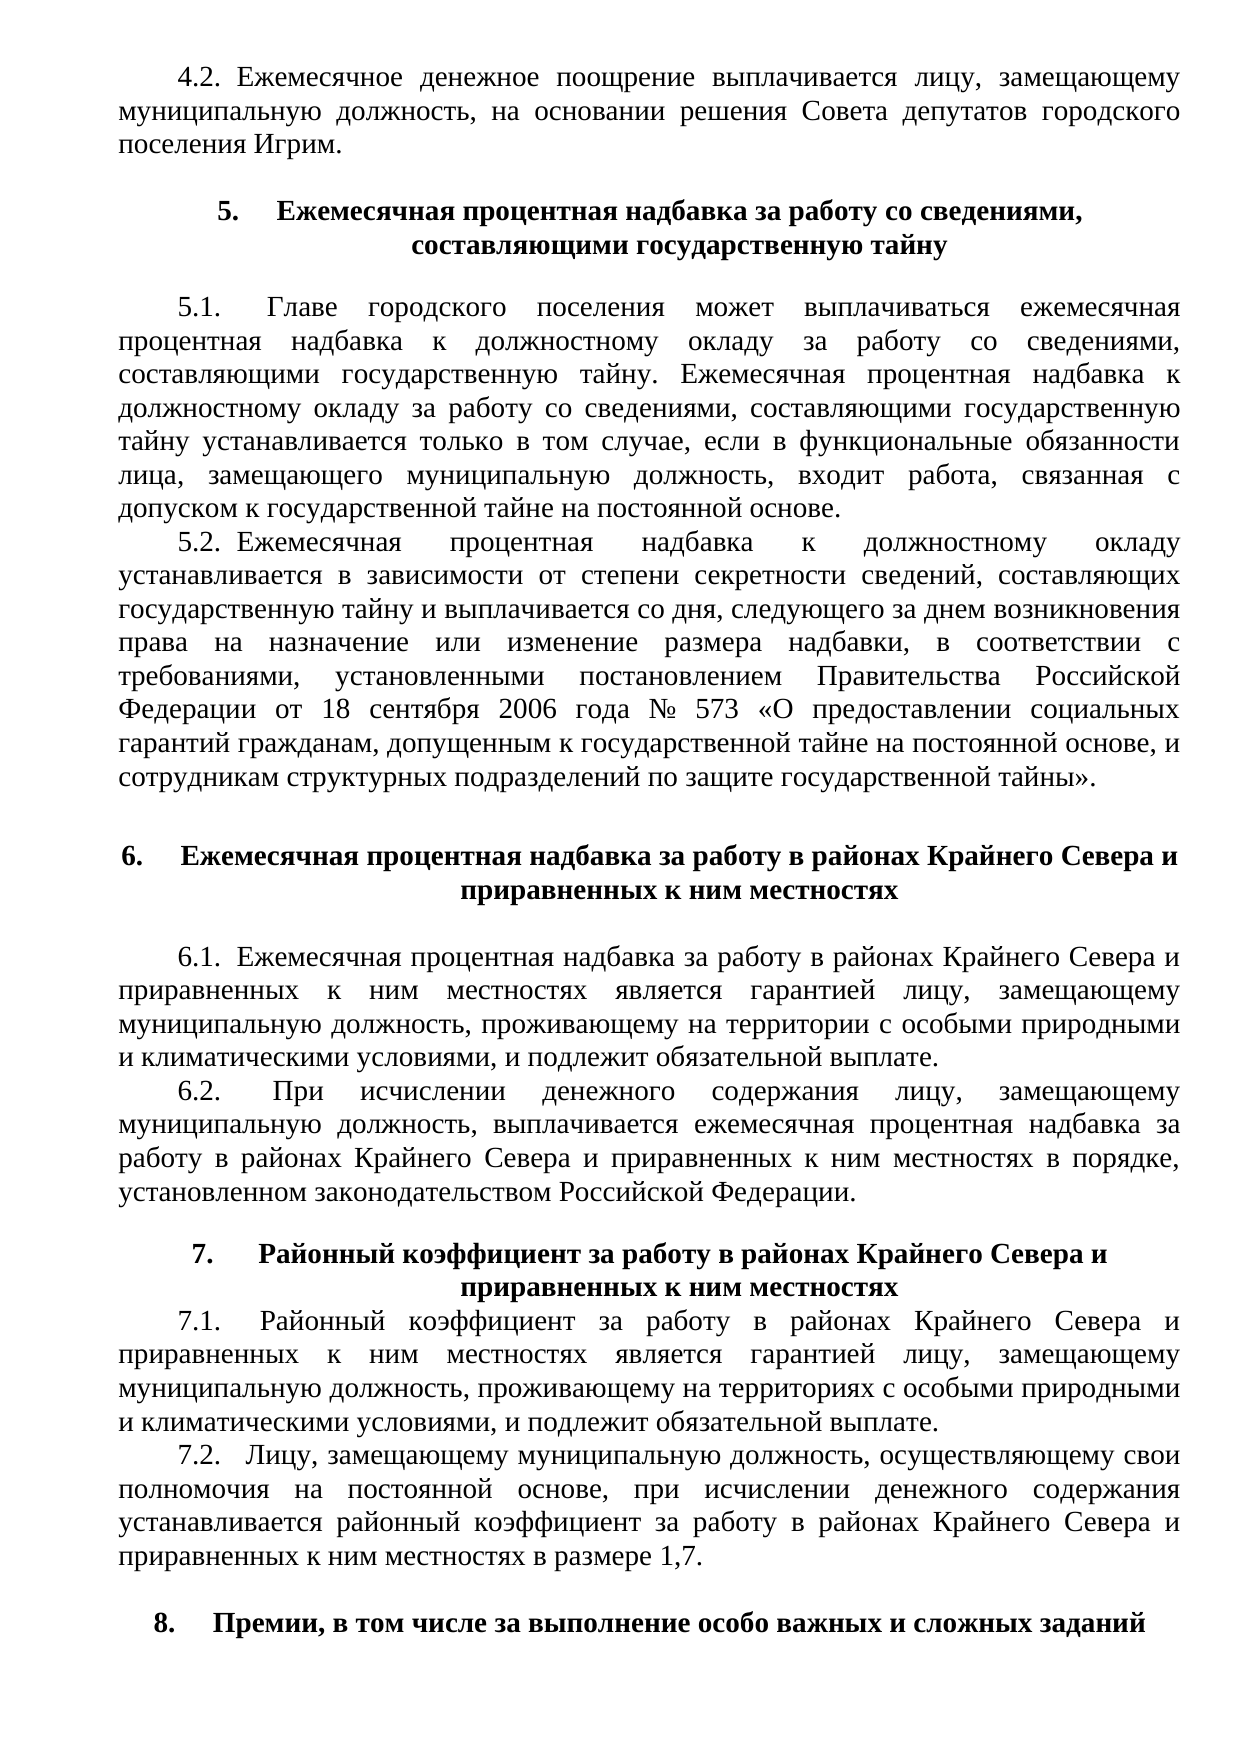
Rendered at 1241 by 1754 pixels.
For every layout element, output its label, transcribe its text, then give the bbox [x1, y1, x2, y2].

list Ежемесячное денежное поощрение выплачивается лицу, замещающему муниципальную должность, на основании решения Совета депутатов городского поселения Игрим. [118, 59, 1181, 160]
list При исчислении денежного содержания лицу, замещающему муниципальную должность, выплачивается ежемесячная процентная надбавка за работу в районах Крайнего Севера и приравненных к ним местностях в порядке, установленном законодательством Российской Федерации. [118, 1073, 1181, 1207]
list Главе городского поселения может выплачиваться ежемесячная процентная надбавка к должностному окладу за работу со сведениями, составляющими государственную тайну. Ежемесячная процентная надбавка к должностному окладу за работу со сведениями, составляющими государственную тайну устанавливается только в том случае, если в функциональные обязанности лица, замещающего муниципальную должность, входит работа, связанная с допуском к государственной тайне на постоянной основе. [118, 289, 1181, 524]
list Ежемесячная процентная надбавка к должностному окладу устанавливается в зависимости от степени секретности сведений, составляющих государственную тайну и выплачивается со дня, следующего за днем возникновения права на назначение или изменение размера надбавки, в соответствии с требованиями, установленными постановлением Правительства Российской Федерации от 18 сентября 2006 года № 573 «О предоставлении социальных гарантий гражданам, допущенным к государственной тайне на постоянной основе, и сотрудникам структурных подразделений по защите государственной тайны». [118, 524, 1181, 792]
list Премии, в том числе за выполнение особо важных и сложных заданий [118, 1605, 1181, 1638]
list Ежемесячная процентная надбавка за работу в районах Крайнего Севера и приравненных к ним местностях является гарантией лицу, замещающему муниципальную должность, проживающему на территории с особыми природными и климатическими условиями, и подлежит обязательной выплате. [118, 939, 1181, 1073]
list Районный коэффициент за работу в районах Крайнего Севера и приравненных к ним местностях является гарантией лицу, замещающему муниципальную должность, проживающему на территориях с особыми природными и климатическими условиями, и подлежит обязательной выплате. [118, 1303, 1181, 1437]
list Ежемесячная процентная надбавка за работу в районах Крайнего Севера и приравненных к ним местностях [118, 838, 1181, 905]
list Ежемесячная процентная надбавка за работу со сведениями, составляющими государственную тайну [118, 193, 1181, 260]
list Лицу, замещающему муниципальную должность, осуществляющему свои полномочия на постоянной основе, при исчислении денежного содержания устанавливается районный коэффициент за работу в районах Крайнего Севера и приравненных к ним местностях в размере 1,7. [118, 1437, 1181, 1571]
list Районный коэффициент за работу в районах Крайнего Севера и приравненных к ним местностях [118, 1236, 1181, 1303]
